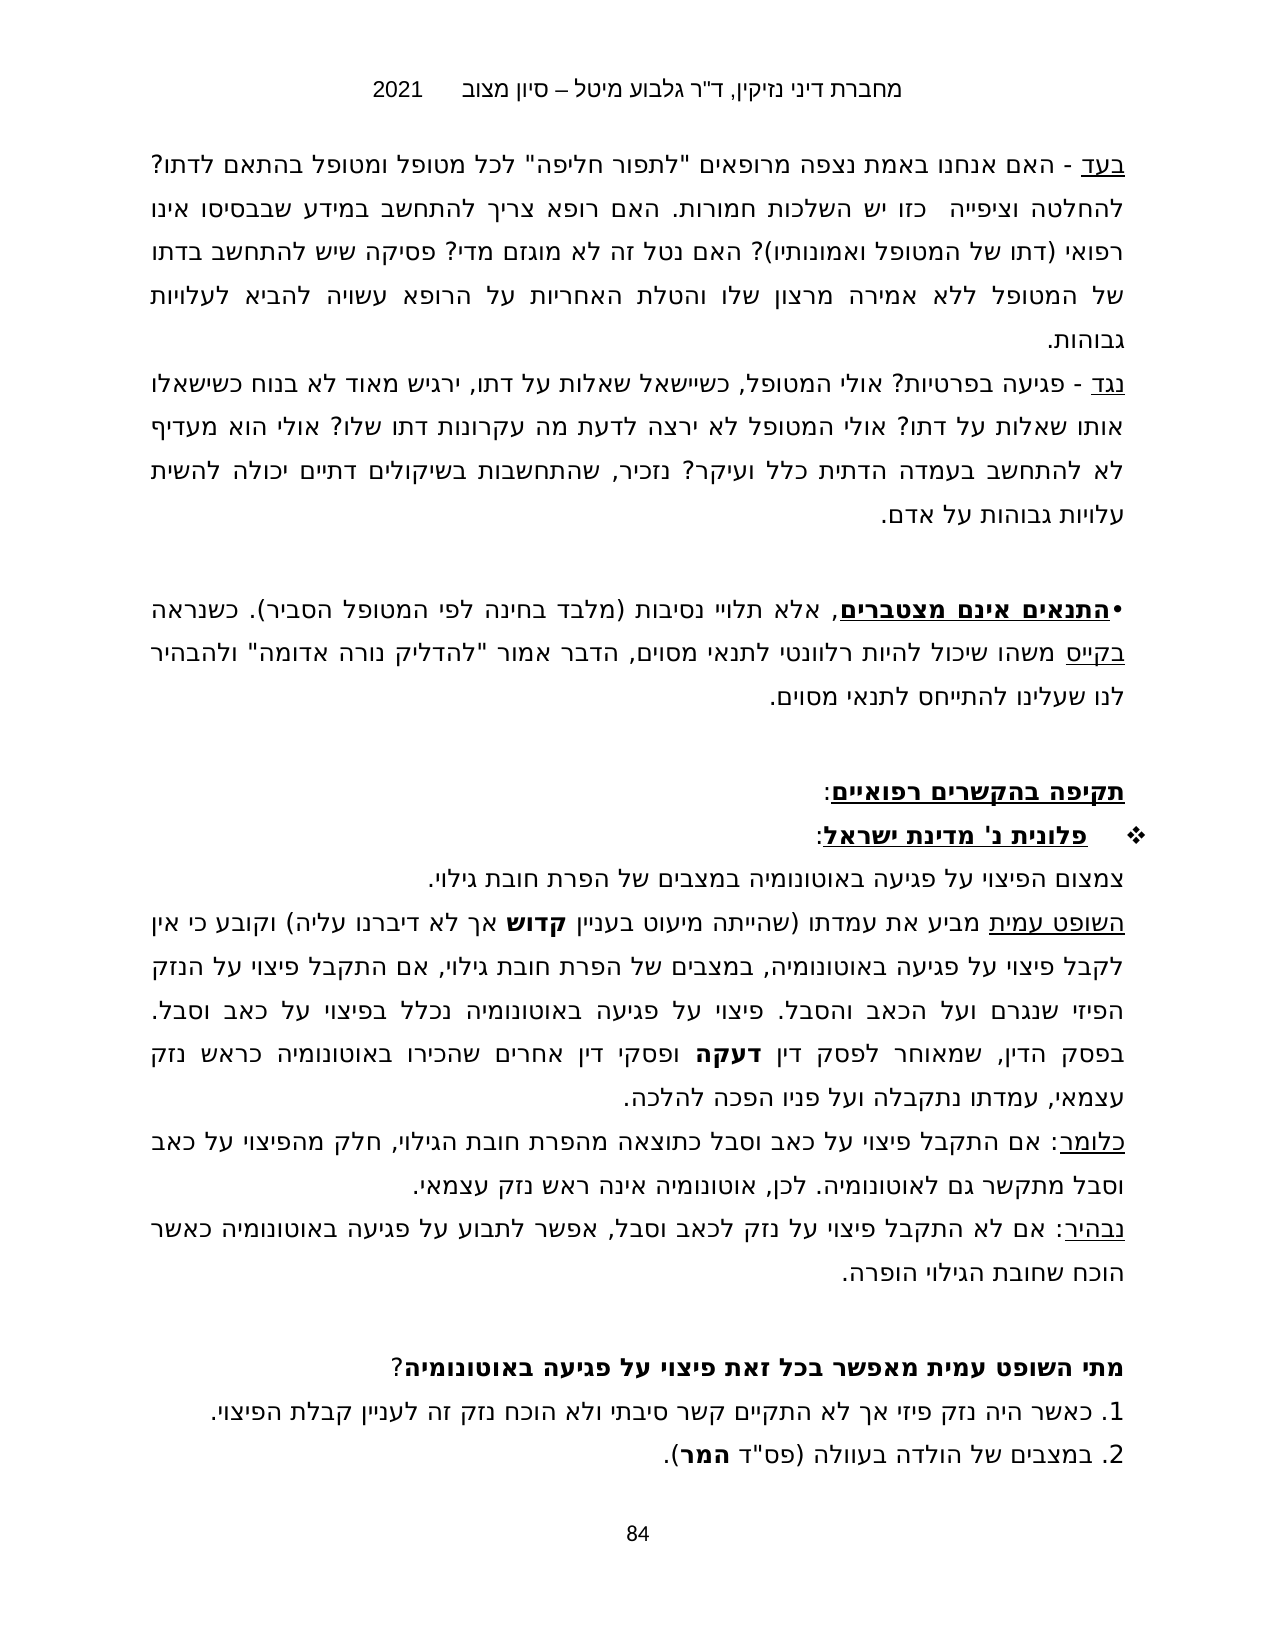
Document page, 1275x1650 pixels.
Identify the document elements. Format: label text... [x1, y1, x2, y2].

text מתי השופט עמית מאפשר בכל זאת פיצוי על פגיעה באוטונומיה? [150, 1353, 1125, 1382]
text בעד - האם אנחנו באמת נצפה מרופאים "לתפור חליפה" לכל מטופל ומטופל בהתאם לדתו? להחלטה וציפייה כזו יש השלכות חמורות. האם רופא צריך להתחשב במידע שבבסיסו אינו רפואי (דתו של המטופל ואמונותיו)? האם נטל זה לא מוגזם מדי? פסיקה שיש להתחשב בדתו של המטופל ללא אמירה מרצון שלו והטלת האחריות על הרופא עשויה להביא לעלויות גבוהות. [150, 150, 1125, 354]
text תקיפה בהקשרים רפואיים: [150, 777, 1125, 806]
text השופט עמית מביע את עמדתו (שהייתה מיעוט בעניין קדוש אך לא דיברנו עליה) וקובע כי אין לקבל פיצוי על פגיעה באוטונומיה, במצבים של הפרת חובת גילוי, אם התקבל פיצוי על הנזק הפיזי שנגרם ועל הכאב והסבל. פיצוי על פגיעה באוטונומיה נכלל בפיצוי על כאב וסבל. בפסק הדין, שמאוחר לפסק דין דעקה ופסקי דין אחרים שהכירו באוטונומיה כראש נזק עצמאי, עמדתו נתקבלה ועל פניו הפכה להלכה. [150, 908, 1125, 1112]
list פלונית נ' מדינת ישראל: [150, 821, 1125, 850]
text נגד - פגיעה בפרטיות? אולי המטופל, כשיישאל שאלות על דתו, ירגיש מאוד לא בנוח כשישאלו אותו שאלות על דתו? אולי המטופל לא ירצה לדעת מה עקרונות דתו שלו? אולי הוא מעדיף לא להתחשב בעמדה הדתית כלל ועיקר? נזכיר, שהתחשבות בשיקולים דתיים יכולה להשית עלויות גבוהות על אדם. [150, 369, 1125, 529]
text צמצום הפיצוי על פגיעה באוטונומיה במצבים של הפרת חובת גילוי. [150, 864, 1125, 894]
text 1. כאשר היה נזק פיזי אך לא התקיים קשר סיבתי ולא הוכח נזק זה לעניין קבלת הפיצוי. [150, 1397, 1125, 1426]
text •התנאים אינם מצטברים, אלא תלויי נסיבות (מלבד בחינה לפי המטופל הסביר). כשנראה בקייס משהו שיכול להיות רלוונטי לתנאי מסוים, הדבר אמור "להדליק נורה אדומה" ולהבהיר לנו שעלינו להתייחס לתנאי מסוים. [150, 595, 1125, 711]
text כלומר: אם התקבל פיצוי על כאב וסבל כתוצאה מהפרת חובת הגילוי, חלק מהפיצוי על כאב וסבל מתקשר גם לאוטונומיה. לכן, אוטונומיה אינה ראש נזק עצמאי. [150, 1127, 1125, 1200]
text נבהיר: אם לא התקבל פיצוי על נזק לכאב וסבל, אפשר לתבוע על פגיעה באוטונומיה כאשר הוכח שחובת הגילוי הופרה. [150, 1214, 1125, 1287]
text 2. במצבים של הולדה בעוולה (פס"ד המר). [150, 1441, 1125, 1470]
